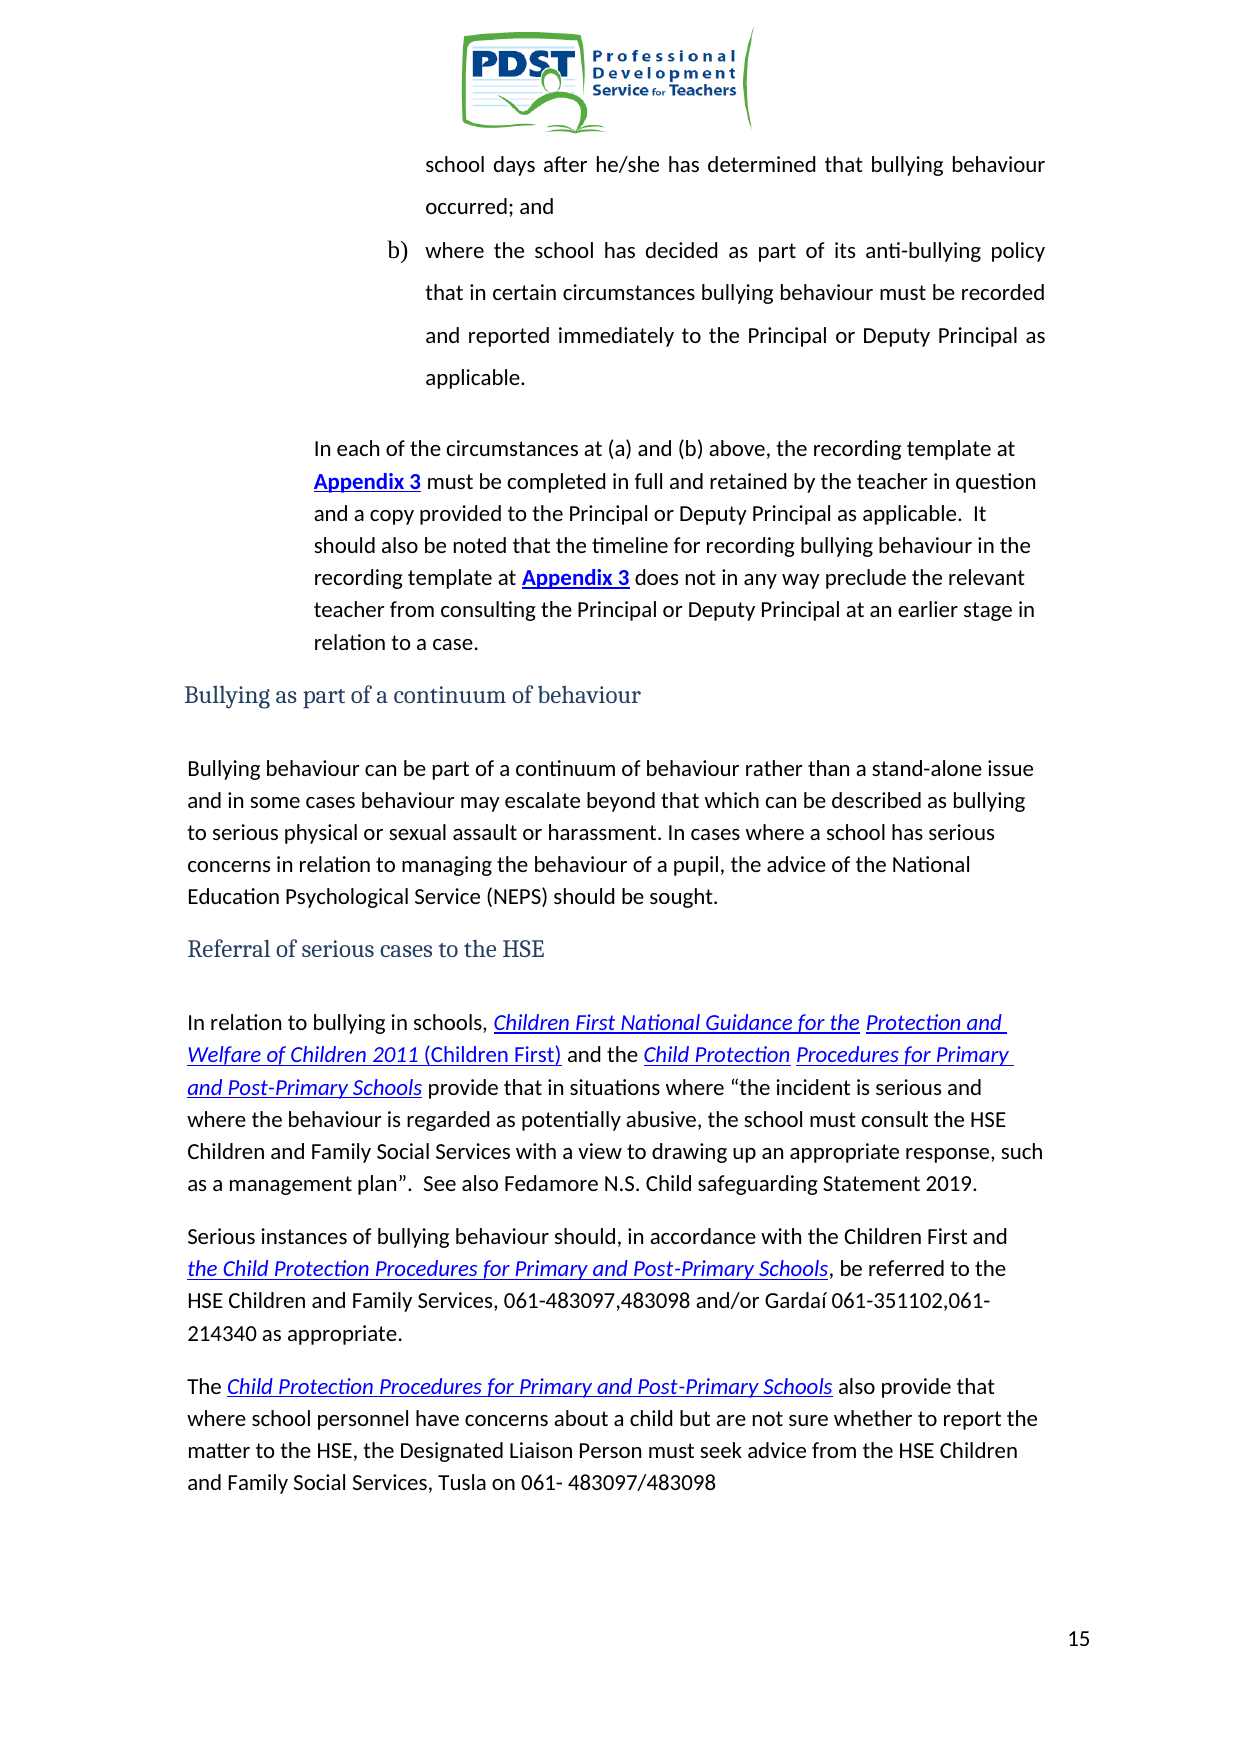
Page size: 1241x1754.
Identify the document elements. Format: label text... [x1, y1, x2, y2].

subtitle Referral of serious cases to the HSE [187, 935, 1072, 964]
text In relation to bullying in schools, Children First National Guidance for the Protection and Welfare of Children 2011 (Children First) and the Child Protection Procedures for Primary and Post-Primary Schools provide that in situations where “the incident is serious and where the behaviour is regarded as potentially abusive, the school must consult the HSE Children and Family Social Services with a view to drawing up an appropriate response, such as a management plan”. See also Fedamore N.S. Child safeguarding Statement 2019. [187, 1008, 1047, 1197]
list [387, 150, 1047, 221]
picture [456, 23, 761, 138]
list where the school has decided as part of its anti-bullying policy that in certain circumstances bullying behaviour must be recorded and reported immediately to the Principal or Deputy Principal as applicable. [387, 235, 1047, 392]
text In each of the circumstances at (a) and (b) above, the recording template at Appendix 3 must be completed in full and retained by the teacher in question and a copy provided to the Principal or Deputy Principal as applicable. It should also be noted that the timeline for recording bullying behaviour in the recording template at Appendix 3 does not in any way preclude the relevant teacher from consulting the Principal or Deputy Principal at an earlier stage in relation to a case. [313, 434, 1047, 656]
subtitle Bullying as part of a continuum of behaviour [151, 681, 1072, 709]
text Bullying behaviour can be part of a continuum of behaviour rather than a stand-alone issue and in some cases behaviour may escalate beyond that which can be described as bullying to serious physical or sexual assault or harassment. In cases where a school has serious concerns in relation to managing the behaviour of a pupil, the advice of the National Education Psychological Service (NEPS) should be sought. [187, 754, 1047, 910]
text The Child Protection Procedures for Primary and Post-Primary Schools also provide that where school personnel have concerns about a child but are not sure whether to report the matter to the HSE, the Designated Liaison Person must seek advice from the HSE Children and Family Social Services, Tusla on 061- 483097/483098 [187, 1372, 1047, 1496]
text Serious instances of bullying behaviour should, in accordance with the Children First and the Child Protection Procedures for Primary and Post-Primary Schools, be referred to the HSE Children and Family Services, 061-483097,483098 and/or Gardaí 061-351102,061-214340 as appropriate. [187, 1222, 1047, 1347]
